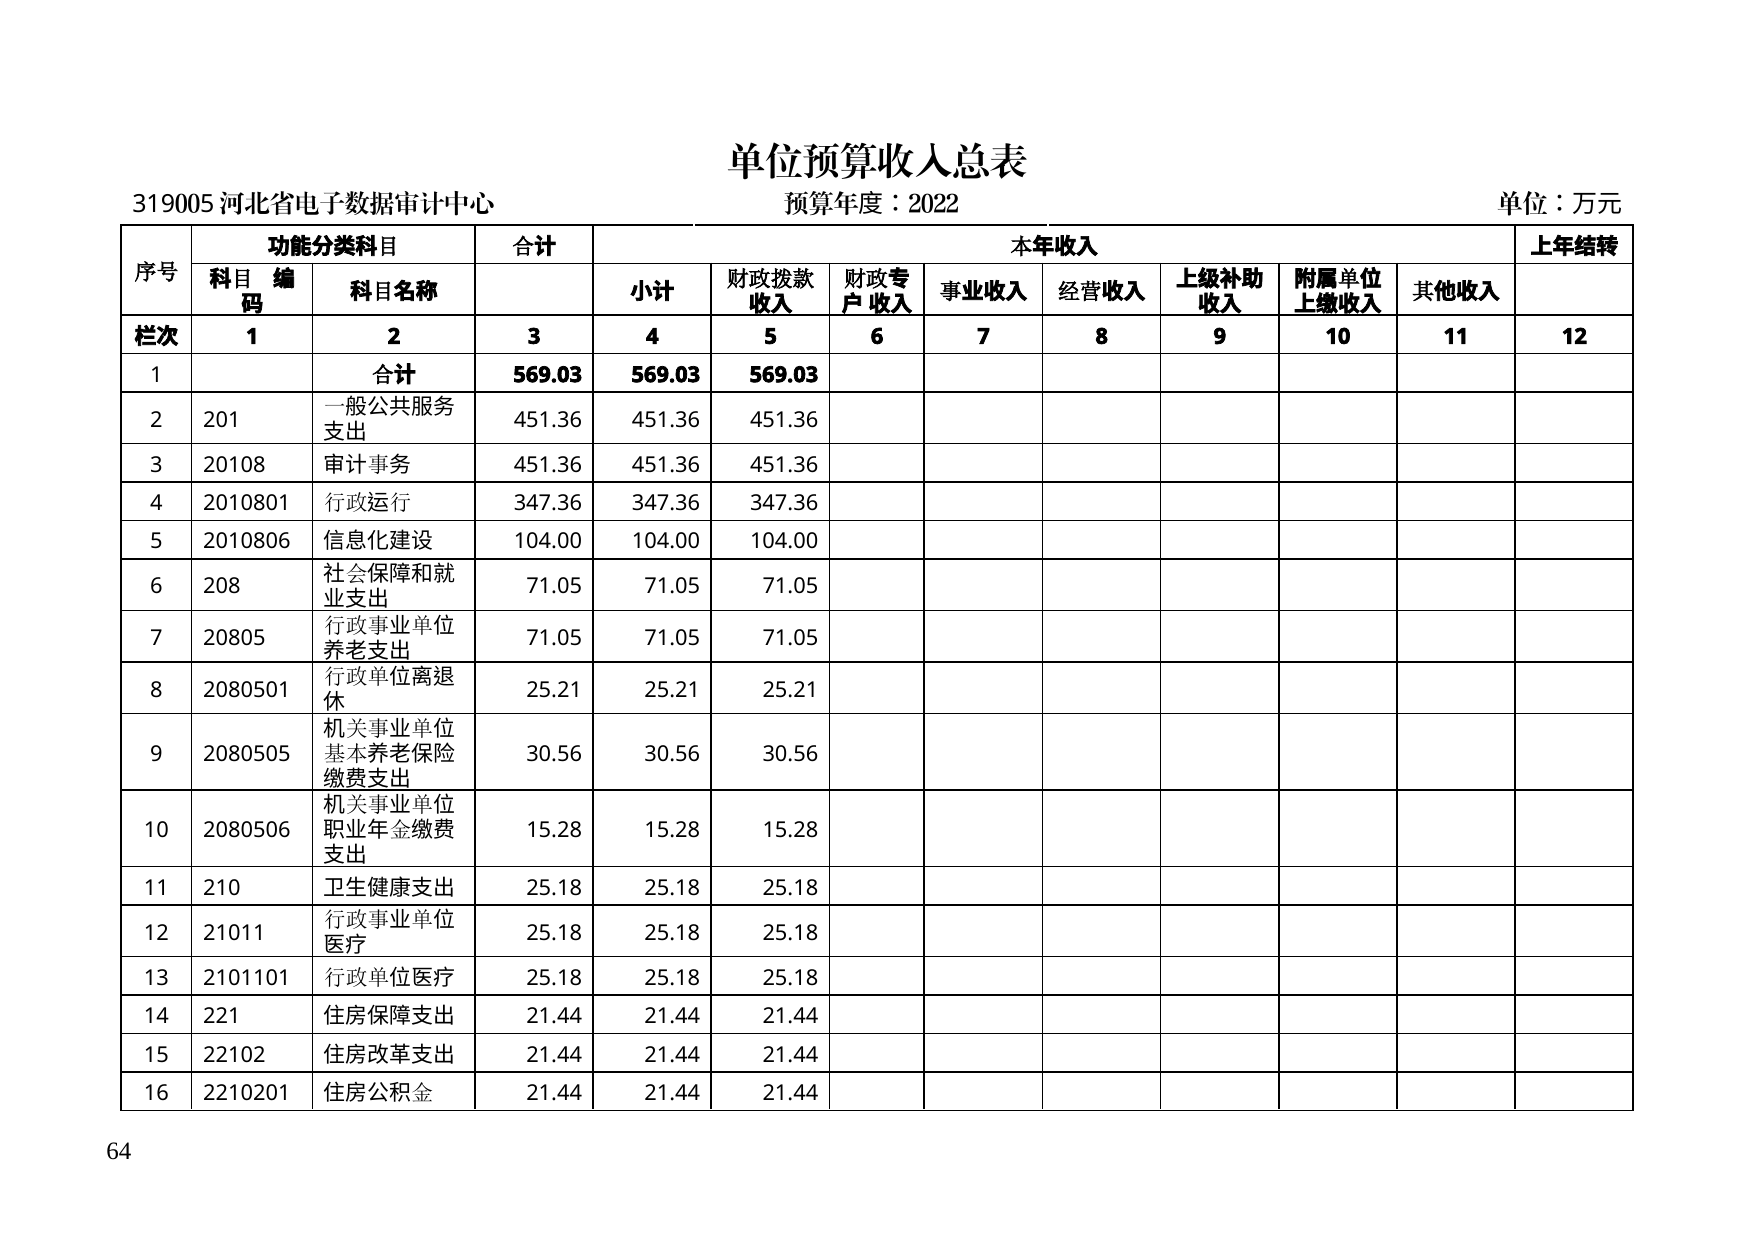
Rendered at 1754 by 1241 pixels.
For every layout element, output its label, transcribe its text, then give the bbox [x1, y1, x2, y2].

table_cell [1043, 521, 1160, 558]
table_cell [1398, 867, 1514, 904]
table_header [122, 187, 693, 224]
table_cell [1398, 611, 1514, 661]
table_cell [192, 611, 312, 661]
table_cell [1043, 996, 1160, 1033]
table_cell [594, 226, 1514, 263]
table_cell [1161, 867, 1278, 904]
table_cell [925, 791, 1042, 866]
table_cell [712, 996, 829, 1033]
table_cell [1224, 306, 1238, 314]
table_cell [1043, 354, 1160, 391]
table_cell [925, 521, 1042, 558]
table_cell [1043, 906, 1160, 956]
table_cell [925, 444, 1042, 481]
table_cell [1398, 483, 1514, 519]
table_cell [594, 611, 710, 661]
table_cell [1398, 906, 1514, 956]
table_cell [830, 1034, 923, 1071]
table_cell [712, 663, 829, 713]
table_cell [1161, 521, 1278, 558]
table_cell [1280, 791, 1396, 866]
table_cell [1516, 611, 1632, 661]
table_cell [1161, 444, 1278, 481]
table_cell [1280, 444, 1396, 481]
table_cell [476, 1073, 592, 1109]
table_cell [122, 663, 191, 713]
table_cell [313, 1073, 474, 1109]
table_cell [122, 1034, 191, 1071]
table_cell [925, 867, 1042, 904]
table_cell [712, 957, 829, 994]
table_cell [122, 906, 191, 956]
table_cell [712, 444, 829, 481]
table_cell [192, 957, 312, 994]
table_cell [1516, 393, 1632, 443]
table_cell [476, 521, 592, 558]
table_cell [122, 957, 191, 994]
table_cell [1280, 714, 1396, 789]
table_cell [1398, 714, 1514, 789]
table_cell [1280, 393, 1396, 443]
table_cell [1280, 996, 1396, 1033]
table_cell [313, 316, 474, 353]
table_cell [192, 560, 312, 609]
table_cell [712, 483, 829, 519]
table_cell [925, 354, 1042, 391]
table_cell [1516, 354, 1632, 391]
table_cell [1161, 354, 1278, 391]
text 单位预算收入总表 [106, 142, 1648, 186]
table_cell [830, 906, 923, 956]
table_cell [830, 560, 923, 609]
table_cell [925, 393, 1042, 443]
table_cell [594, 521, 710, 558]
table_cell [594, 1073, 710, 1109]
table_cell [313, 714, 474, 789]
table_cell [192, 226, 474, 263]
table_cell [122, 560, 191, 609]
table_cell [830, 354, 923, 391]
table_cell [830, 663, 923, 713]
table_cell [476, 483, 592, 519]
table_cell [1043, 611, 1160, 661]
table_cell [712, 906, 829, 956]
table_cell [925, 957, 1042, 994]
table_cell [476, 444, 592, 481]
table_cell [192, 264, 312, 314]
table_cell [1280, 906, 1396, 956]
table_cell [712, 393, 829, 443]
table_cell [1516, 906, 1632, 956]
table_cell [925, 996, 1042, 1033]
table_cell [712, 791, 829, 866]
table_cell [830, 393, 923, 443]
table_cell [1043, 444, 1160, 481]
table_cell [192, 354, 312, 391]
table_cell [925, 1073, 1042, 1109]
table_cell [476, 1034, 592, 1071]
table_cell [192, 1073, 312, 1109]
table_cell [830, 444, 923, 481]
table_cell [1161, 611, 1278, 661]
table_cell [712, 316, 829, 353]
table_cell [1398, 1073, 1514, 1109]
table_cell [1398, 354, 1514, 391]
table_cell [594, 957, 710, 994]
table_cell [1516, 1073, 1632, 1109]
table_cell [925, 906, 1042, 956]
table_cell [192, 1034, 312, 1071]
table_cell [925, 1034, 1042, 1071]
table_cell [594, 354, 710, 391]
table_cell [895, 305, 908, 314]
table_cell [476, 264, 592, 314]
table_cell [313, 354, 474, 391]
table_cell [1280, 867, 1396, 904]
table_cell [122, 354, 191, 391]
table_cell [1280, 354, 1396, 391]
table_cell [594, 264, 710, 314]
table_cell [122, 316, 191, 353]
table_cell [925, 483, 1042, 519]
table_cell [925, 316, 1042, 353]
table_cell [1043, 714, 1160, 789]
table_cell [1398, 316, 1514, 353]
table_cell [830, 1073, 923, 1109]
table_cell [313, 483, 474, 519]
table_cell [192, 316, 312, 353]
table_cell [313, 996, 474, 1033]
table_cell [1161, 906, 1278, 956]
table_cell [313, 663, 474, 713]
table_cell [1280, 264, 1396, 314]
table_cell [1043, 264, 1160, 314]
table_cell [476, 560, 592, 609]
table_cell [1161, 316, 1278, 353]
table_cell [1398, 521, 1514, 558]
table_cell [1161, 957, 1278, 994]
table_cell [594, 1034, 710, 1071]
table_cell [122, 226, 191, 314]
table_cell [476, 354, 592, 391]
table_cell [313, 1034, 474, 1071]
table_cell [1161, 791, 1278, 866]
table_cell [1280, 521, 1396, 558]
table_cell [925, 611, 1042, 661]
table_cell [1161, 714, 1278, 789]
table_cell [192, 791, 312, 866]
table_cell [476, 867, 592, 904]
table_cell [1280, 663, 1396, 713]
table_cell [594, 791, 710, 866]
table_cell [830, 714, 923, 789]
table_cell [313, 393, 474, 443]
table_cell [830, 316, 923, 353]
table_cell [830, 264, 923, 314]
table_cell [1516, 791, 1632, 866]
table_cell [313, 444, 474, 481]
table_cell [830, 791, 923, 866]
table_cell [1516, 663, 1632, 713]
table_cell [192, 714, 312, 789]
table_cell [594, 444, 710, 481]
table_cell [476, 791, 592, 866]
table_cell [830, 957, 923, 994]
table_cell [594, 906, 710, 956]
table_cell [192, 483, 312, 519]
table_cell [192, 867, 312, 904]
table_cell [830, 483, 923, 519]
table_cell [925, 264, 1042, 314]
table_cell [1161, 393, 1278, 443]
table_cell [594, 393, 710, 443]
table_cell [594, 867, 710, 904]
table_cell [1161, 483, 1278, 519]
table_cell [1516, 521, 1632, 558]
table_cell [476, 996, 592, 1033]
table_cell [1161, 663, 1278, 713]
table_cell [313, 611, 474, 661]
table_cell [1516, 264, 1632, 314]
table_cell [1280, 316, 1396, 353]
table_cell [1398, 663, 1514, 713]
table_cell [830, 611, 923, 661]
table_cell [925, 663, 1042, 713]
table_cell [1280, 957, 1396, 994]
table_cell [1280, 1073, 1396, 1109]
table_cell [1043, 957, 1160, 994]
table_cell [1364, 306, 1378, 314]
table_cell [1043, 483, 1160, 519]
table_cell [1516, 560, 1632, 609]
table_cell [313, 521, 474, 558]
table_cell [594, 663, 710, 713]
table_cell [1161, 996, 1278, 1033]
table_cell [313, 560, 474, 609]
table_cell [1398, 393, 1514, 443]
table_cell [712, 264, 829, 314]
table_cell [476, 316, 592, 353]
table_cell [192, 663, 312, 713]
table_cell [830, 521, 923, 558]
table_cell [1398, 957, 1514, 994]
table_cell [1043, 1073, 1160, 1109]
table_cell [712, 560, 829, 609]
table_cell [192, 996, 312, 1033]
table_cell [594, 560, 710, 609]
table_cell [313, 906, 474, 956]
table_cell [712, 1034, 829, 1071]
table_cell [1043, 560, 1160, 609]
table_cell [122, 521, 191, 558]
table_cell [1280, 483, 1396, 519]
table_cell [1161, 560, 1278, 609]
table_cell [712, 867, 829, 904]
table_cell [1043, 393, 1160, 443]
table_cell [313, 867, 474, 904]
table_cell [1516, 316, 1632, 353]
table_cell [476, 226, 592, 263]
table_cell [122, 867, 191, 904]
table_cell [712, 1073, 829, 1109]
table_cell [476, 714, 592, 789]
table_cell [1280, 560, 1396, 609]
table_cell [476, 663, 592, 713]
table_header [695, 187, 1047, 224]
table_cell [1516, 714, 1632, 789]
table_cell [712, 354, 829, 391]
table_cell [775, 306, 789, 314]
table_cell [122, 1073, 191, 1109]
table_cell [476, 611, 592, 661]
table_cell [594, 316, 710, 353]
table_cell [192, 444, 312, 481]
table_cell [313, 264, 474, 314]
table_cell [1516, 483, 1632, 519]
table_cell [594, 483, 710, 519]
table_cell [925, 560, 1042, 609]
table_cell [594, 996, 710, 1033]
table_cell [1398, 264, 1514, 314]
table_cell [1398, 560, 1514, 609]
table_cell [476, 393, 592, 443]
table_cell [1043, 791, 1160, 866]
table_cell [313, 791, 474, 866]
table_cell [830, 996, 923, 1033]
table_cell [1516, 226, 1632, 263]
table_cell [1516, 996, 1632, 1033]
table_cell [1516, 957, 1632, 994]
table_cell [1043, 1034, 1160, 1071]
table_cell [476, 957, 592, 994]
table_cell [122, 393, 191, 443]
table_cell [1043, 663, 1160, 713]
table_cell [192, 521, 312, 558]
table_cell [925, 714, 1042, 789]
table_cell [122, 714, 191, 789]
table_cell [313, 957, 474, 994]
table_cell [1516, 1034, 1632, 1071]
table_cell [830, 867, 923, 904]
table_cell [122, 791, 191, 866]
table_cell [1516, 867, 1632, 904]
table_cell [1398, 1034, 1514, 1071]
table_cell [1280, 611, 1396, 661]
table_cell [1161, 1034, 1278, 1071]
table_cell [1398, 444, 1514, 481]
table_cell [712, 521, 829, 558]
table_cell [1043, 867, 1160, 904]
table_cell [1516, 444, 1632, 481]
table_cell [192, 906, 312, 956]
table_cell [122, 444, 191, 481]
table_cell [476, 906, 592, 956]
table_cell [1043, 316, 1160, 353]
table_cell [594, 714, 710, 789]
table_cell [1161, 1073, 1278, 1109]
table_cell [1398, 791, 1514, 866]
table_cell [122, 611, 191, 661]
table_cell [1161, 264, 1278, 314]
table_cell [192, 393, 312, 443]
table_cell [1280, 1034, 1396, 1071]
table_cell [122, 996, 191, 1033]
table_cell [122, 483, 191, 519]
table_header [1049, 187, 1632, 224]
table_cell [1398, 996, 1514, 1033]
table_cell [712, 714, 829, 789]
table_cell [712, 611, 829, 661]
